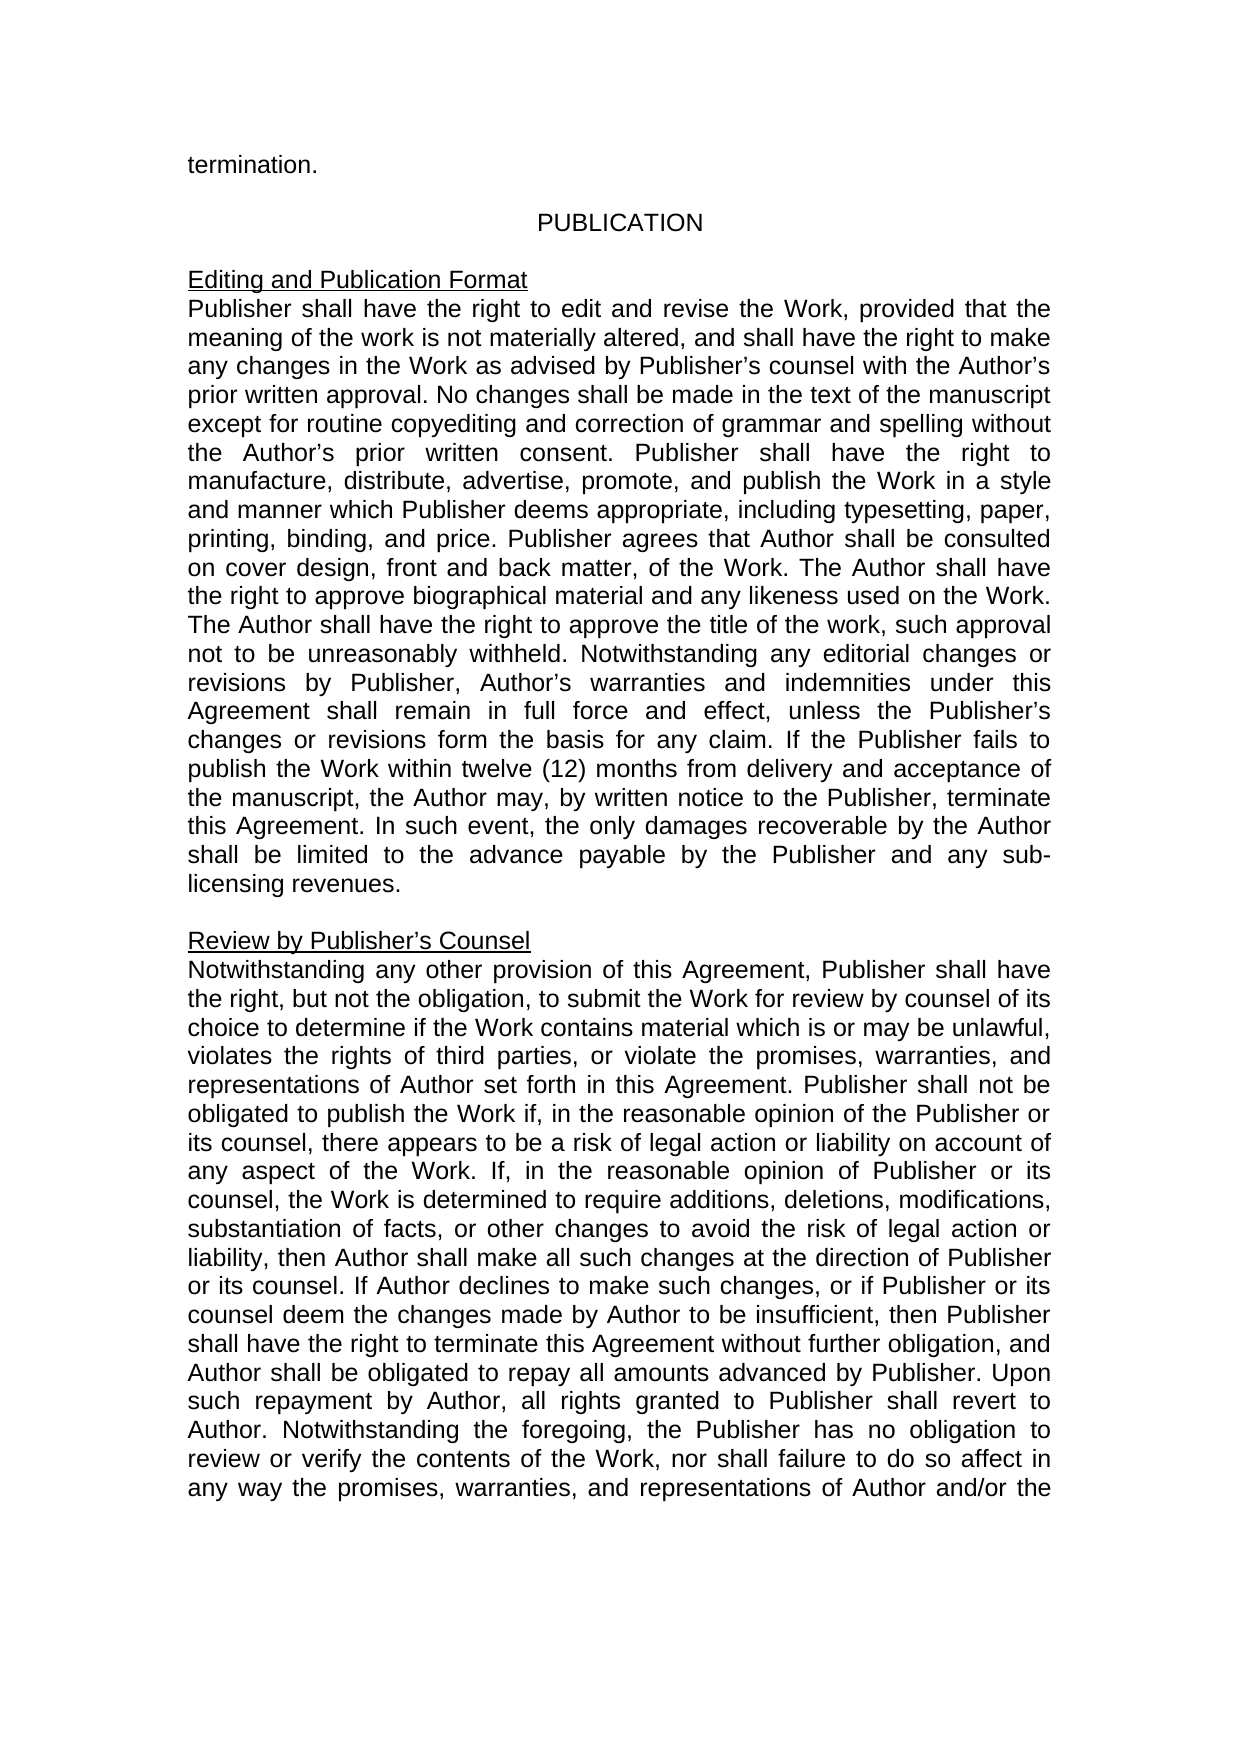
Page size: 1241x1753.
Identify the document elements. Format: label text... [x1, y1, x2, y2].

text Editing and Publication Format [187, 265, 1053, 294]
text Review by Publisher’s Counsel [187, 926, 1053, 955]
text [187, 150, 1053, 179]
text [187, 955, 1053, 1501]
text PUBLICATION [187, 207, 1053, 236]
text Publisher shall have the right to edit and revise the Work, provided that the meaning of the work is not materially altered, and shall have the right to make any changes in the Work as advised by Publisher’s counsel with the Author’s prior written approval. No changes shall be made in the text of the manuscript except for routine copyediting and correction of grammar and spelling without the Author’s prior written consent. Publisher shall have the right to manufacture, distribute, advertise, promote, and publish the Work in a style and manner which Publisher deems appropriate, including typesetting, paper, printing, binding, and price. Publisher agrees that Author shall be consulted on cover design, front and back matter, of the Work. The Author shall have the right to approve biographical material and any likeness used on the Work. The Author shall have the right to approve the title of the work, such approval not to be unreasonably withheld. Notwithstanding any editorial changes or revisions by Publisher, Author’s warranties and indemnities under this Agreement shall remain in full force and effect, unless the Publisher’s changes or revisions form the basis for any claim. If the Publisher fails to publish the Work within twelve (12) months from delivery and acceptance of the manuscript, the Author may, by written notice to the Publisher, terminate this Agreement. In such event, the only damages recoverable by the Author shall be limited to the advance payable by the Publisher and any sub-licensing revenues. [187, 294, 1053, 897]
